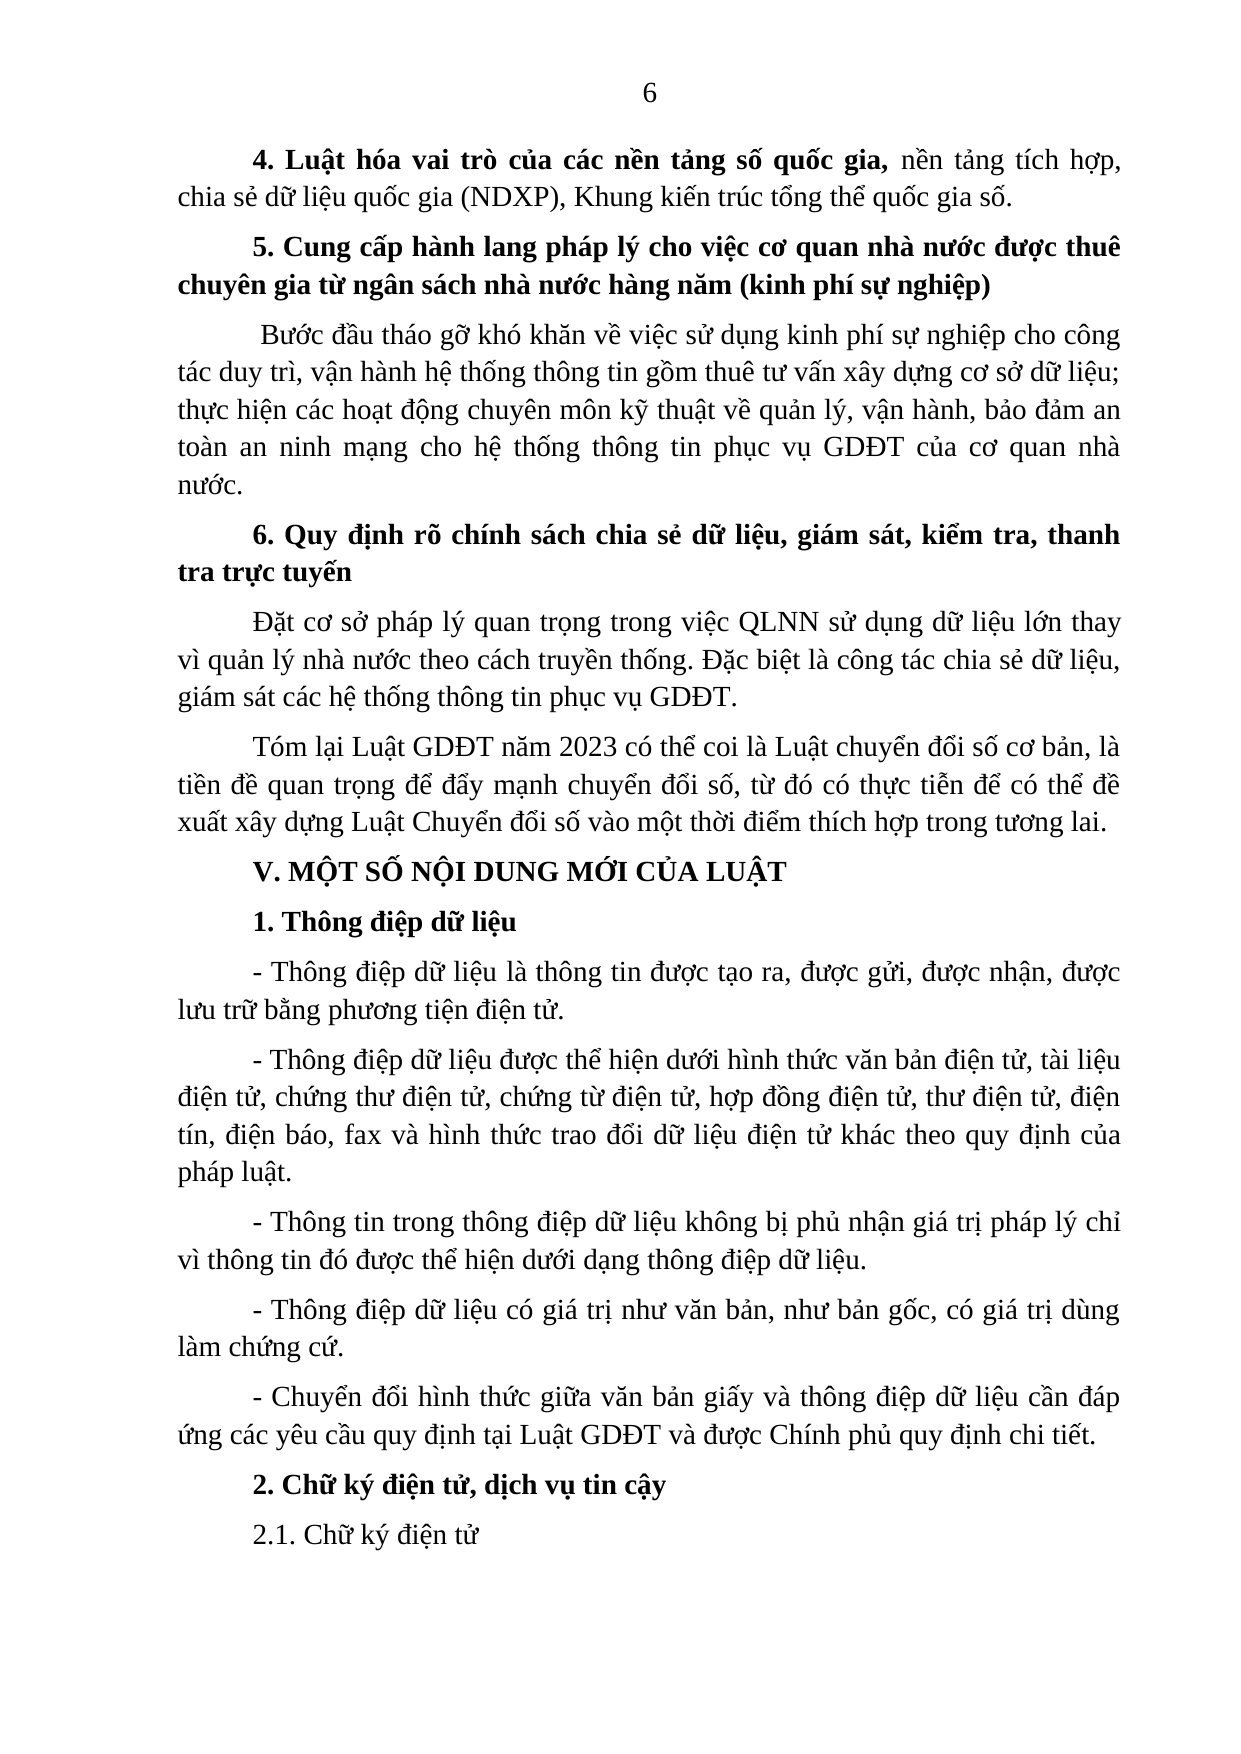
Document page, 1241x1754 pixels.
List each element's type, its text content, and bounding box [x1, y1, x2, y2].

text Đặt cơ sở pháp lý quan trọng trong việc QLNN sử dụng dữ liệu lớn thay vì quản lý nhà nước theo cách truyền thống. Đặc biệt là công tác chia sẻ dữ liệu, giám sát các hệ thống thông tin phục vụ GDĐT. [177, 604, 1122, 713]
text V. MỘT SỐ NỘI DUNG MỚI CỦA LUẬT [177, 854, 1122, 888]
text - Thông điệp dữ liệu có giá trị như văn bản, như bản gốc, có giá trị dùng làm chứng cứ. [177, 1292, 1122, 1363]
text 6. Quy định rõ chính sách chia sẻ dữ liệu, giám sát, kiểm tra, thanh tra trực tuyến [177, 517, 1122, 588]
text 2. Chữ ký điện tử, dịch vụ tin cậy [177, 1467, 1122, 1501]
text - Thông tin trong thông điệp dữ liệu không bị phủ nhận giá trị pháp lý chỉ vì thông tin đó được thể hiện dưới dạng thông điệp dữ liệu. [177, 1204, 1122, 1276]
text 5. Cung cấp hành lang pháp lý cho việc cơ quan nhà nước được thuê chuyên gia từ ngân sách nhà nước hàng năm (kinh phí sự nghiệp) [177, 229, 1122, 301]
text 2.1. Chữ ký điện tử [177, 1517, 1122, 1551]
text - Chuyển đổi hình thức giữa văn bản giấy và thông điệp dữ liệu cần đáp ứng các yêu cầu quy định tại Luật GDĐT và được Chính phủ quy định chi tiết. [177, 1379, 1122, 1451]
text 1. Thông điệp dữ liệu [177, 904, 1122, 938]
text - Thông điệp dữ liệu được thể hiện dưới hình thức văn bản điện tử, tài liệu điện tử, chứng thư điện tử, chứng từ điện tử, hợp đồng điện tử, thư điện tử, điện tín, điện báo, fax và hình thức trao đổi dữ liệu điện tử khác theo quy định của pháp luật. [177, 1042, 1122, 1188]
text Bước đầu tháo gỡ khó khăn về việc sử dụng kinh phí sự nghiệp cho công tác duy trì, vận hành hệ thống thông tin gồm thuê tư vấn xây dựng cơ sở dữ liệu; thực hiện các hoạt động chuyên môn kỹ thuật về quản lý, vận hành, bảo đảm an toàn an ninh mạng cho hệ thống thông tin phục vụ GDĐT của cơ quan nhà nước. [177, 317, 1122, 501]
text - Thông điệp dữ liệu là thông tin được tạo ra, được gửi, được nhận, được lưu trữ bằng phương tiện điện tử. [177, 954, 1122, 1026]
text Tóm lại Luật GDĐT năm 2023 có thể coi là Luật chuyển đổi số cơ bản, là tiền đề quan trọng để đẩy mạnh chuyển đổi số, từ đó có thực tiễn để có thể đề xuất xây dựng Luật Chuyển đổi số vào một thời điểm thích hợp trong tương lai. [177, 729, 1122, 838]
text 4. Luật hóa vai trò của các nền tảng số quốc gia, nền tảng tích hợp, chia sẻ dữ liệu quốc gia (NDXP), Khung kiến trúc tổng thể quốc gia số. [177, 142, 1122, 213]
